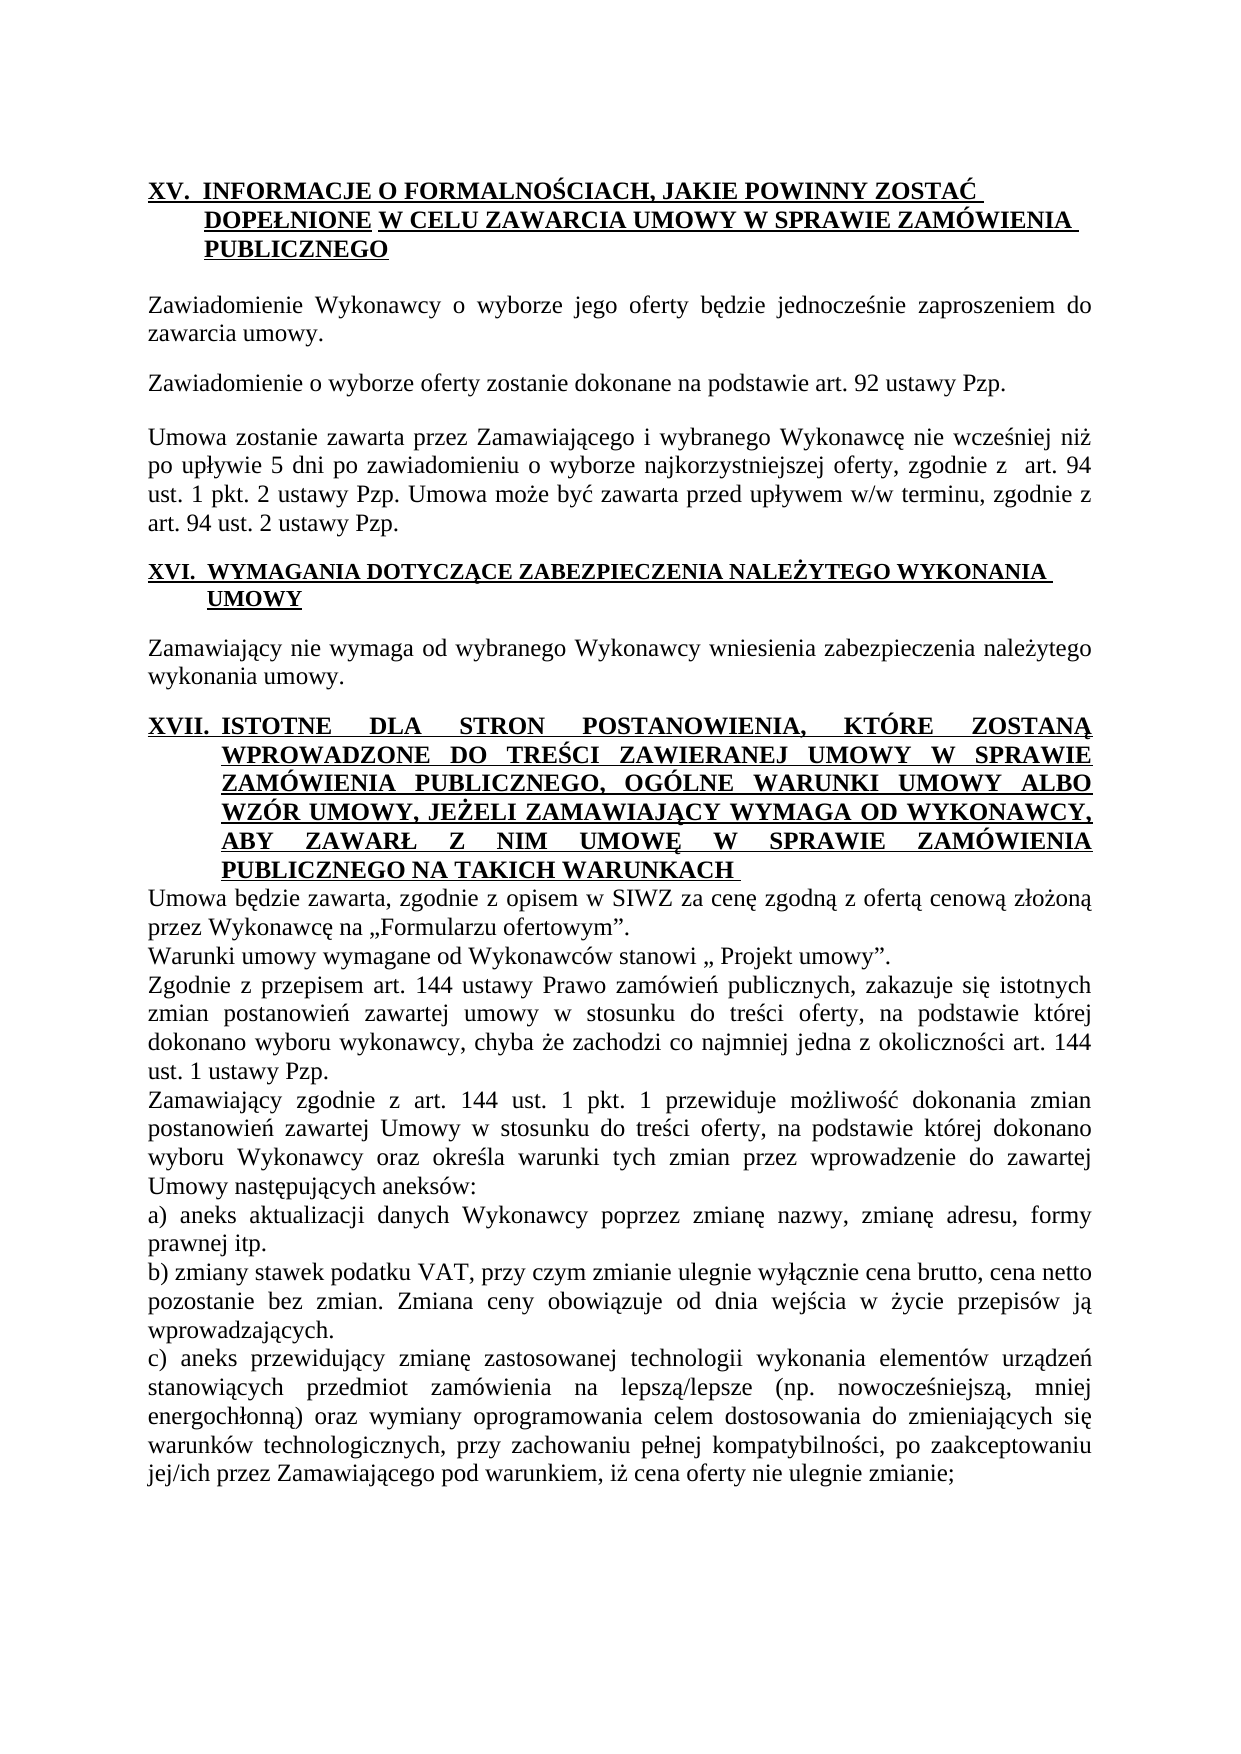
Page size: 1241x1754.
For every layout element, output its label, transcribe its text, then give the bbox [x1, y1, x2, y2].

text XVI. WYMAGANIA DOTYCZĄCE ZABEZPIECZENIA NALEŻYTEGO WYKONANIA UMOWY [148, 558, 1093, 612]
text Umowa zostanie zawarta przez Zamawiającego i wybranego Wykonawcę nie wcześniej niż po upływie 5 dni po zawiadomieniu o wyborze najkorzystniejszej oferty, zgodnie z art. 94 ust. 1 pkt. 2 ustawy Pzp. Umowa może być zawarta przed upływem w/w terminu, zgodnie z art. 94 ust. 2 ustawy Pzp. [148, 422, 1093, 537]
text Umowa będzie zawarta, zgodnie z opisem w SIWZ za cenę zgodną z ofertą cenową złożoną przez Wykonawcę na „Formularzu ofertowym”. [148, 883, 1093, 941]
text Zgodnie z przepisem art. 144 ustawy Prawo zamówień publicznych, zakazuje się istotnych zmian postanowień zawartej umowy w stosunku do treści oferty, na podstawie której dokonano wyboru wykonawcy, chyba że zachodzi co najmniej jedna z okoliczności art. 144 ust. 1 ustawy Pzp. [148, 970, 1093, 1085]
text Zawiadomienie Wykonawcy o wyborze jego oferty będzie jednocześnie zaproszeniem do zawarcia umowy. [148, 263, 1093, 347]
text Zawiadomienie o wyborze oferty zostanie dokonane na podstawie art. 92 ustawy Pzp. [148, 368, 1093, 397]
text a) aneks aktualizacji danych Wykonawcy poprzez zmianę nazwy, zmianę adresu, formy prawnej itp. [148, 1200, 1093, 1257]
text Zamawiający zgodnie z art. 144 ust. 1 pkt. 1 przewiduje możliwość dokonania zmian postanowień zawartej Umowy w stosunku do treści oferty, na podstawie której dokonano wyboru Wykonawcy oraz określa warunki tych zmian przez wprowadzenie do zawartej Umowy następujących aneksów: [148, 1085, 1093, 1200]
text Zamawiający nie wymaga od wybranego Wykonawcy wniesienia zabezpieczenia należytego wykonania umowy. [148, 633, 1093, 690]
text b) zmiany stawek podatku VAT, przy czym zmianie ulegnie wyłącznie cena brutto, cena netto pozostanie bez zmian. Zmiana ceny obowiązuje od dnia wejścia w życie przepisów ją wprowadzających. [148, 1257, 1093, 1343]
text XV. INFORMACJE O FORMALNOŚCIACH, JAKIE POWINNY ZOSTAĆ DOPEŁNIONE W CELU ZAWARCIA UMOWY W SPRAWIE ZAMÓWIENIA PUBLICZNEGO [148, 176, 1093, 263]
text Warunki umowy wymagane od Wykonawców stanowi „ Projekt umowy”. [148, 941, 1093, 970]
text XVII. ISTOTNE DLA STRON POSTANOWIENIA, KTÓRE ZOSTANĄ WPROWADZONE DO TREŚCI ZAWIERANEJ UMOWY W SPRAWIE ZAMÓWIENIA PUBLICZNEGO, OGÓLNE WARUNKI UMOWY ALBO WZÓR UMOWY, JEŻELI ZAMAWIAJĄCY WYMAGA OD WYKONAWCY, ABY ZAWARŁ Z NIM UMOWĘ W SPRAWIE ZAMÓWIENIA PUBLICZNEGO NA TAKICH WARUNKACH [148, 711, 1093, 736]
text c) aneks przewidujący zmianę zastosowanej technologii wykonania elementów urządzeń stanowiących przedmiot zamówienia na lepszą/lepsze (np. nowocześniejszą, mniej energochłonną) oraz wymiany oprogramowania celem dostosowania do zmieniających się warunków technologicznych, przy zachowaniu pełnej kompatybilności, po zaakceptowaniu jej/ich przez Zamawiającego pod warunkiem, iż cena oferty nie ulegnie zmianie; [148, 1343, 1093, 1487]
text XVII. ISTOTNE DLA STRON POSTANOWIENIA, KTÓRE ZOSTANĄ WPROWADZONE DO TREŚCI ZAWIERANEJ UMOWY W SPRAWIE ZAMÓWIENIA PUBLICZNEGO, OGÓLNE WARUNKI UMOWY ALBO WZÓR UMOWY, JEŻELI ZAMAWIAJĄCY WYMAGA OD WYKONAWCY, ABY ZAWARŁ Z NIM UMOWĘ W SPRAWIE ZAMÓWIENIA PUBLICZNEGO NA TAKICH WARUNKACH [148, 737, 1093, 883]
